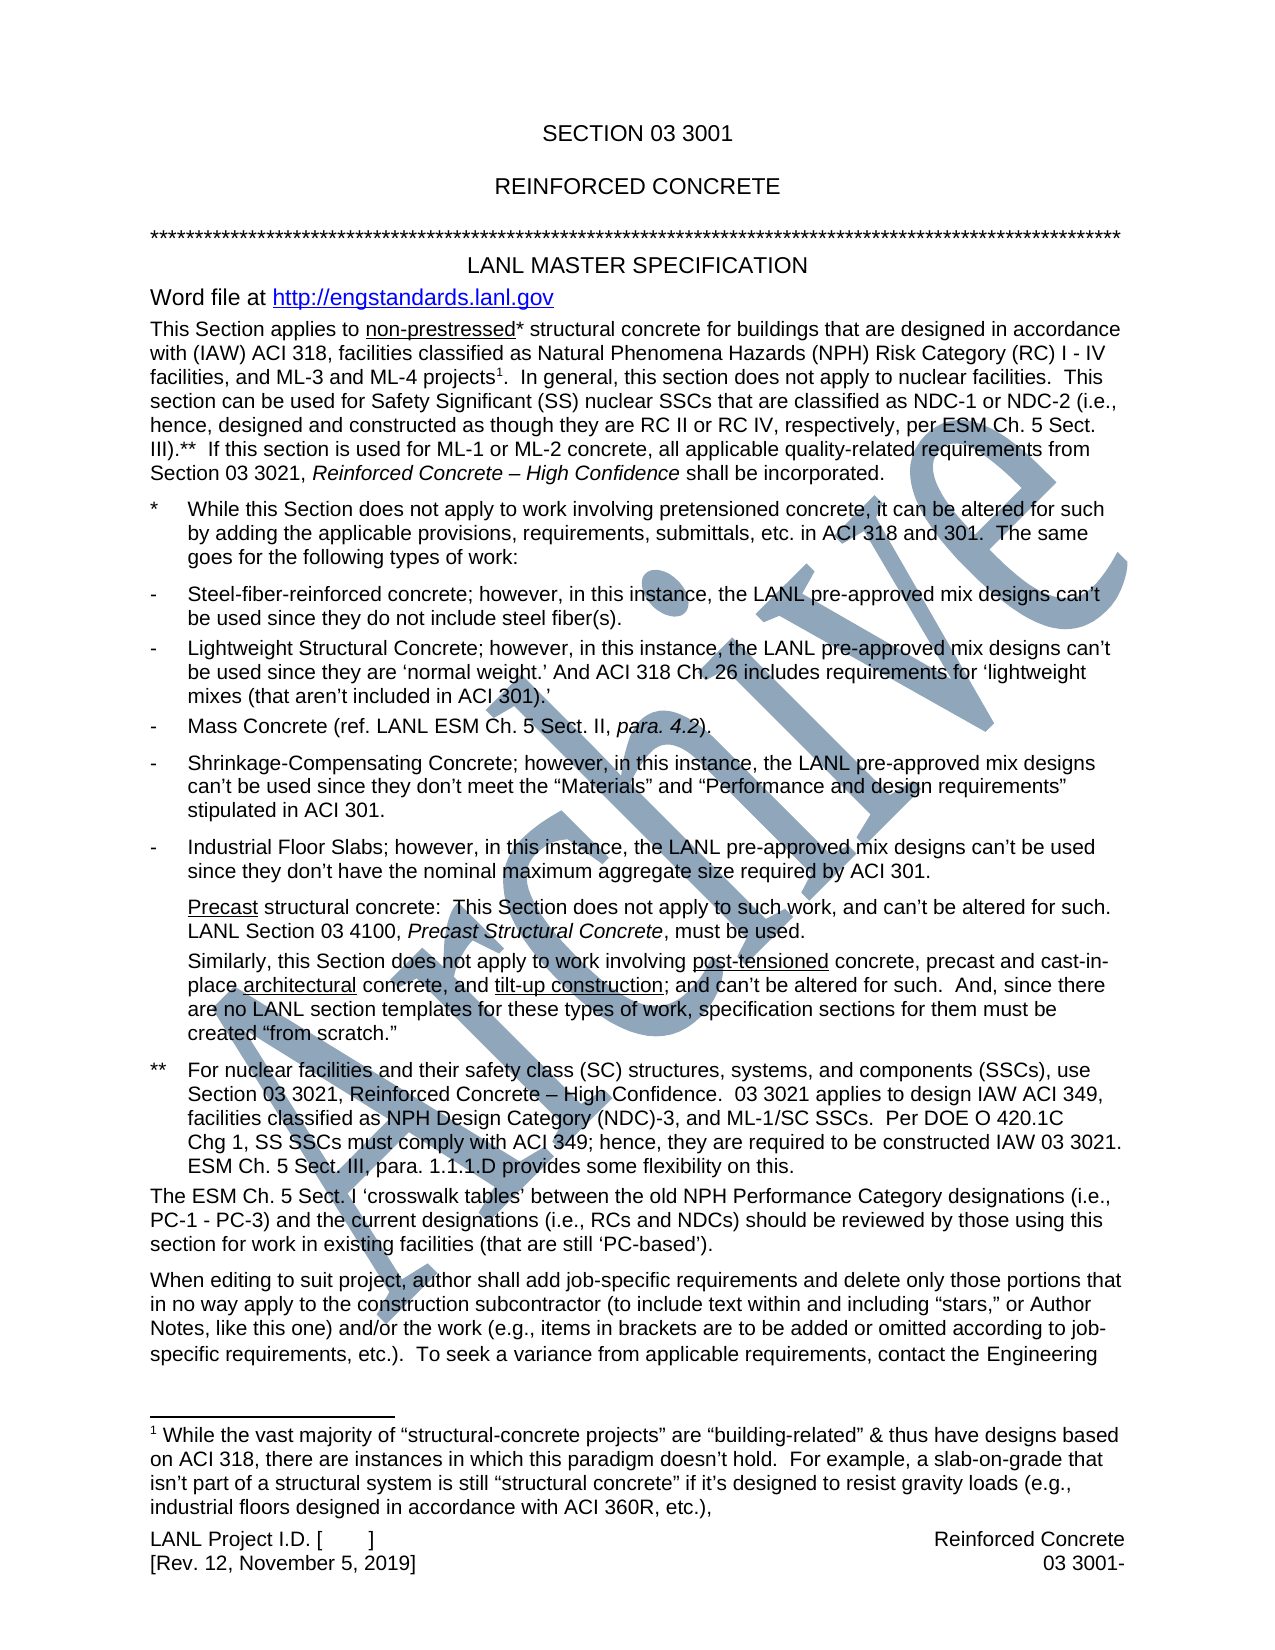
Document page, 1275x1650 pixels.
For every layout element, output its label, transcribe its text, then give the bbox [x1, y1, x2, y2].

text Word file at http://engstandards.lanl.gov [150, 284, 1125, 311]
text - Lightweight Structural Concrete; however, in this instance, the LANL pre-approved mix designs can’t be used since they are ‘normal weight.’ And ACI 318 Ch. 26 includes requirements for ‘lightweight mixes (that aren’t included in ACI 301).’ [150, 636, 1125, 708]
text ** For nuclear facilities and their safety class (SC) structures, systems, and components (SSCs), use Section 03 3021, Reinforced Concrete – High Confidence. 03 3021 applies to design IAW ACI 349, facilities classified as NPH Design Category (NDC)-3, and ML-1/SC SSCs. Per DOE O 420.1C Chg 1, SS SSCs must comply with ACI 349; hence, they are required to be constructed IAW 03 3021. ESM Ch. 5 Sect. III, para. 1.1.1.D provides some flexibility on this. [150, 1058, 1125, 1177]
text - Industrial Floor Slabs; however, in this instance, the LANL pre-approved mix designs can’t be used since they don’t have the nominal maximum aggregate size required by ACI 301. [150, 835, 1125, 883]
text REINFORCED CONCRETE [150, 173, 1125, 199]
text LANL MASTER SPECIFICATION [150, 252, 1125, 278]
text Similarly, this Section does not apply to work involving post-tensioned concrete, precast and cast-in-place architectural concrete, and tilt-up construction; and can’t be altered for such. And, since there are no LANL section templates for these types of work, specification sections for them must be created “from scratch.” [187, 949, 1125, 1045]
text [150, 1268, 1125, 1366]
text The ESM Ch. 5 Sect. I ‘crosswalk tables’ between the old NPH Performance Category designations (i.e., PC-1 - PC-3) and the current designations (i.e., RCs and NDCs) should be reviewed by those using this section for work in existing facilities (that are still ‘PC-based’). [150, 1184, 1125, 1256]
text * While this Section does not apply to work involving pretensioned concrete, it can be altered for such by adding the applicable provisions, requirements, submittals, etc. in ACI 318 and 301. The same goes for the following types of work: [150, 497, 1125, 569]
text - Shrinkage-Compensating Concrete; however, in this instance, the LANL pre-approved mix designs can’t be used since they don’t meet the “Materials” and “Performance and design requirements” stipulated in ACI 301. [150, 750, 1125, 822]
text Precast structural concrete: This Section does not apply to such work, and can’t be altered for such. LANL Section 03 4100, Precast Structural Concrete, must be used. [187, 895, 1125, 943]
text This Section applies to non-prestressed* structural concrete for buildings that are designed in accordance with (IAW) ACI 318, facilities classified as Natural Phenomena Hazards (NPH) Risk Category (RC) I - IV facilities, and ML-3 and ML-4 projects. In general, this section does not apply to nuclear facilities. This section can be used for Safety Significant (SS) nuclear SSCs that are classified as NDC-1 or NDC-2 (i.e., hence, designed and constructed as though they are RC II or RC IV, respectively, per ESM Ch. 5 Sect. III).** If this section is used for ML-1 or ML-2 concrete, all applicable quality-related requirements from Section 03 3021, Reinforced Concrete – High Confidence shall be incorporated. [150, 317, 1125, 485]
text - Mass Concrete (ref. LANL ESM Ch. 5 Sect. II, para. 4.2). [150, 714, 1125, 738]
text SECTION 03 3001 [150, 120, 1125, 146]
text - Steel-fiber-reinforced concrete; however, in this instance, the LANL pre-approved mix designs can’t be used since they do not include steel fiber(s). [150, 582, 1125, 629]
text ************************************************************************************************************* [150, 225, 1125, 252]
